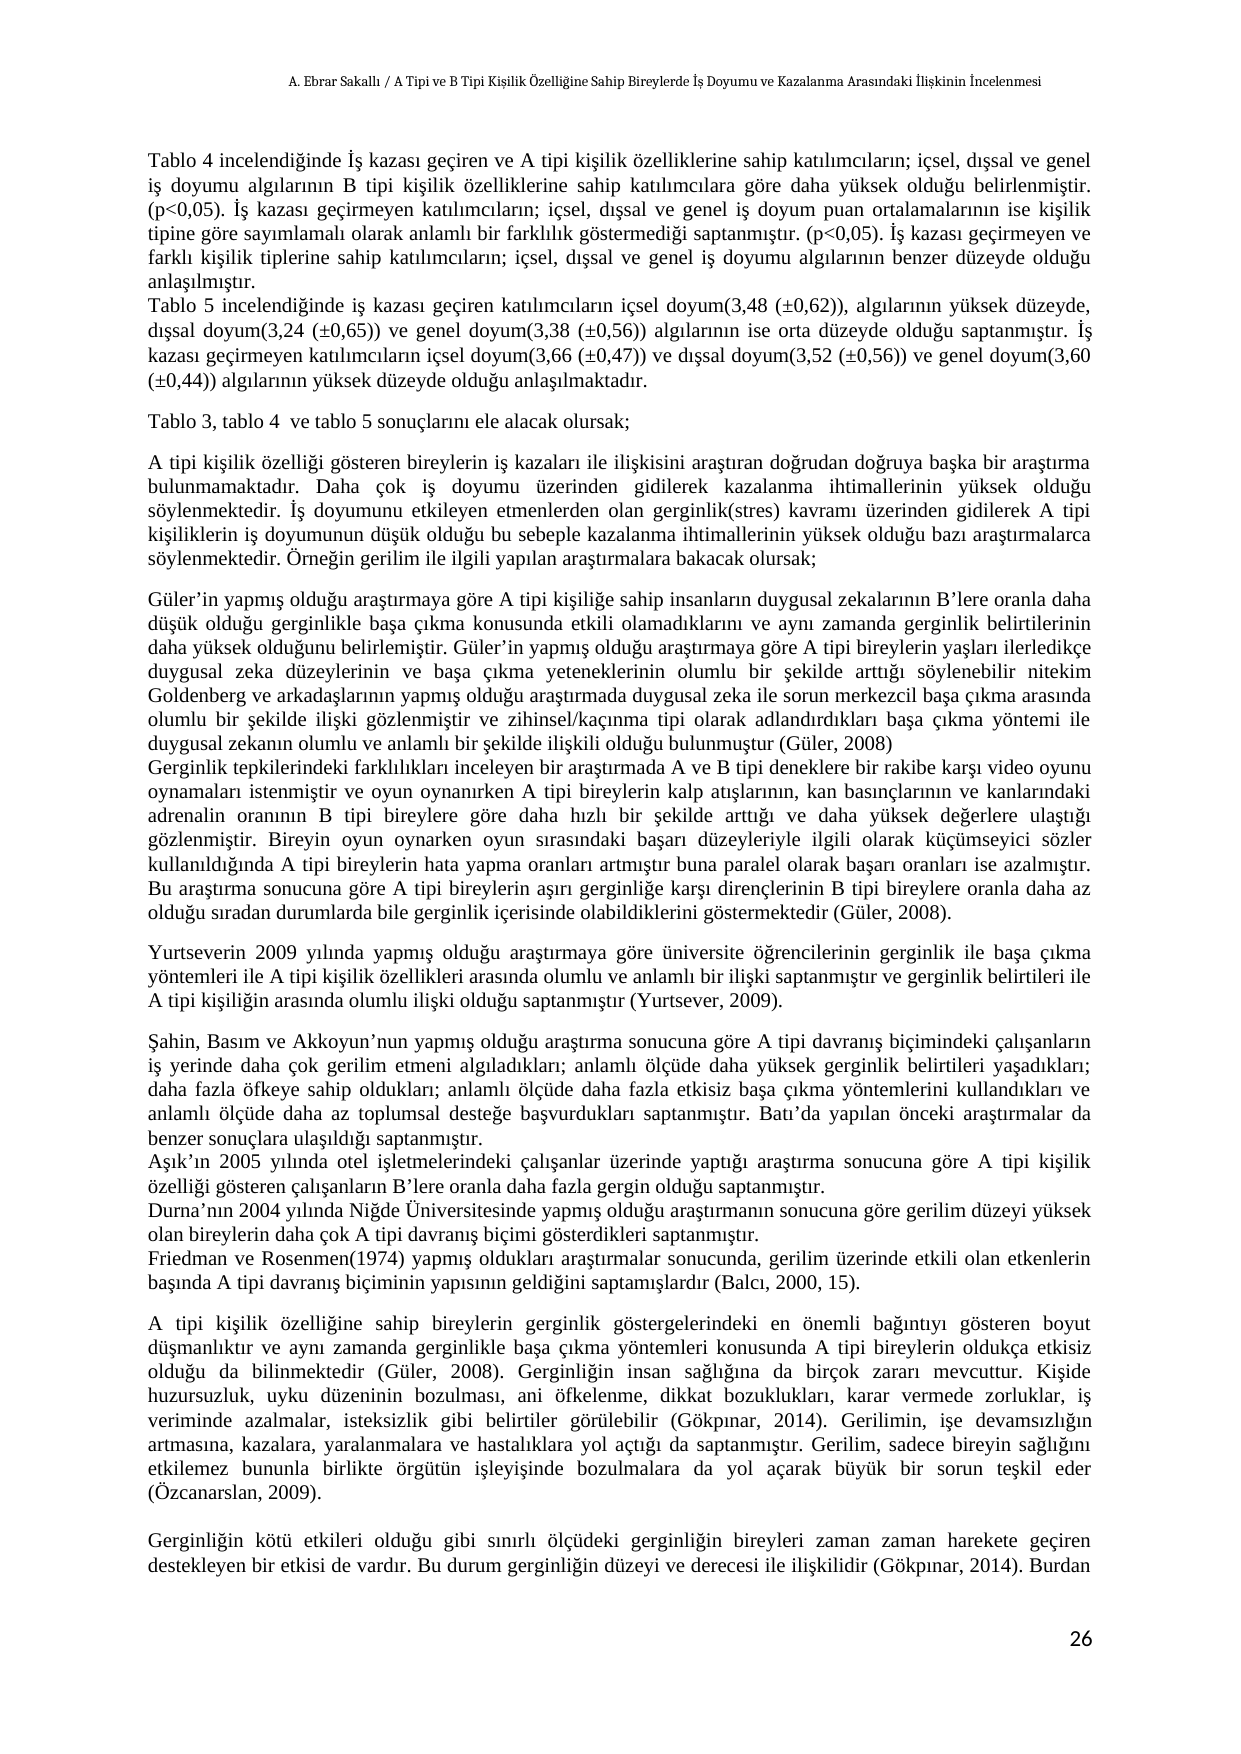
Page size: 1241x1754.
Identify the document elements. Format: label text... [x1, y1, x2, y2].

text Yurtseverin 2009 yılında yapmış olduğu araştırmaya göre üniversite öğrencilerinin gerginlik ile başa çıkma yöntemleri ile A tipi kişilik özellikleri arasında olumlu ve anlamlı bir ilişki saptanmıştır ve gerginlik belirtileri ile A tipi kişiliğin arasında olumlu ilişki olduğu saptanmıştır (Yurtsever, 2009). [148, 940, 1092, 1012]
text Aşık’ın 2005 yılında otel işletmelerindeki çalışanlar üzerinde yaptığı araştırma sonucuna göre A tipi kişilik özelliği gösteren çalışanların B’lere oranla daha fazla gergin olduğu saptanmıştır. [148, 1149, 1092, 1198]
text A tipi kişilik özelliği gösteren bireylerin iş kazaları ile ilişkisini araştıran doğrudan doğruya başka bir araştırma bulunmamaktadır. Daha çok iş doyumu üzerinden gidilerek kazalanma ihtimallerinin yüksek olduğu söylenmektedir. İş doyumunu etkileyen etmenlerden olan gerginlik(stres) kavramı üzerinden gidilerek A tipi kişiliklerin iş doyumunun düşük olduğu bu sebeple kazalanma ihtimallerinin yüksek olduğu bazı araştırmalarca söylenmektedir. Örneğin gerilim ile ilgili yapılan araştırmalara bakacak olursak; [148, 450, 1092, 570]
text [148, 1528, 1092, 1577]
text A tipi kişilik özelliğine sahip bireylerin gerginlik göstergelerindeki en önemli bağıntıyı gösteren boyut düşmanlıktır ve aynı zamanda gerginlikle başa çıkma yöntemleri konusunda A tipi bireylerin oldukça etkisiz olduğu da bilinmektedir (Güler, 2008). Gerginliğin insan sağlığına da birçok zararı mevcuttur. Kişide huzursuzluk, uyku düzeninin bozulması, ani öfkelenme, dikkat bozuklukları, karar vermede zorluklar, iş veriminde azalmalar, isteksizlik gibi belirtiler görülebilir (Gökpınar, 2014). Gerilimin, işe devamsızlığın artmasına, kazalara, yaralanmalara ve hastalıklara yol açtığı da saptanmıştır. Gerilim, sadece bireyin sağlığını etkilemez bununla birlikte örgütün işleyişinde bozulmalara da yol açarak büyük bir sorun teşkil eder (Özcanarslan, 2009). [148, 1311, 1092, 1504]
text Güler’in yapmış olduğu araştırmaya göre A tipi kişiliğe sahip insanların duygusal zekalarının B’lere oranla daha düşük olduğu gerginlikle başa çıkma konusunda etkili olamadıklarını ve aynı zamanda gerginlik belirtilerinin daha yüksek olduğunu belirlemiştir. Güler’in yapmış olduğu araştırmaya göre A tipi bireylerin yaşları ilerledikçe duygusal zeka düzeylerinin ve başa çıkma yeteneklerinin olumlu bir şekilde arttığı söylenebilir nitekim Goldenberg ve arkadaşlarının yapmış olduğu araştırmada duygusal zeka ile sorun merkezcil başa çıkma arasında olumlu bir şekilde ilişki gözlenmiştir ve zihinsel/kaçınma tipi olarak adlandırdıkları başa çıkma yöntemi ile duygusal zekanın olumlu ve anlamlı bir şekilde ilişkili olduğu bulunmuştur (Güler, 2008) [148, 587, 1092, 755]
text Gerginlik tepkilerindeki farklılıkları inceleyen bir araştırmada A ve B tipi deneklere bir rakibe karşı video oyunu oynamaları istenmiştir ve oyun oynanırken A tipi bireylerin kalp atışlarının, kan basınçlarının ve kanlarındaki adrenalin oranının B tipi bireylere göre daha hızlı bir şekilde arttığı ve daha yüksek değerlere ulaştığı gözlenmiştir. Bireyin oyun oynarken oyun sırasındaki başarı düzeyleriyle ilgili olarak küçümseyici sözler kullanıldığında A tipi bireylerin hata yapma oranları artmıştır buna paralel olarak başarı oranları ise azalmıştır. Bu araştırma sonucuna göre A tipi bireylerin aşırı gerginliğe karşı dirençlerinin B tipi bireylere oranla daha az olduğu sıradan durumlarda bile gerginlik içerisinde olabildiklerini göstermektedir (Güler, 2008). [148, 755, 1092, 924]
text Tablo 5 incelendiğinde iş kazası geçiren katılımcıların içsel doyum(3,48 (±0,62)), algılarının yüksek düzeyde, dışsal doyum(3,24 (±0,65)) ve genel doyum(3,38 (±0,56)) algılarının ise orta düzeyde olduğu saptanmıştır. İş kazası geçirmeyen katılımcıların içsel doyum(3,66 (±0,47)) ve dışsal doyum(3,52 (±0,56)) ve genel doyum(3,60 (±0,44)) algılarının yüksek düzeyde olduğu anlaşılmaktadır. [148, 293, 1092, 392]
text Durna’nın 2004 yılında Niğde Üniversitesinde yapmış olduğu araştırmanın sonucuna göre gerilim düzeyi yüksek olan bireylerin daha çok A tipi davranış biçimi gösterdikleri saptanmıştır. [148, 1198, 1092, 1246]
text Friedman ve Rosenmen(1974) yapmış oldukları araştırmalar sonucunda, gerilim üzerinde etkili olan etkenlerin başında A tipi davranış biçiminin yapısının geldiğini saptamışlardır (Balcı, 2000, 15). [148, 1246, 1092, 1294]
text Şahin, Basım ve Akkoyun’nun yapmış olduğu araştırma sonucuna göre A tipi davranış biçimindeki çalışanların iş yerinde daha çok gerilim etmeni algıladıkları; anlamlı ölçüde daha yüksek gerginlik belirtileri yaşadıkları; daha fazla öfkeye sahip oldukları; anlamlı ölçüde daha fazla etkisiz başa çıkma yöntemlerini kullandıkları ve anlamlı ölçüde daha az toplumsal desteğe başvurdukları saptanmıştır. Batı’da yapılan önceki araştırmalar da benzer sonuçlara ulaşıldığı saptanmıştır. [148, 1029, 1092, 1149]
text Tablo 4 incelendiğinde İş kazası geçiren ve A tipi kişilik özelliklerine sahip katılımcıların; içsel, dışsal ve genel iş doyumu algılarının B tipi kişilik özelliklerine sahip katılımcılara göre daha yüksek olduğu belirlenmiştir. (p<0,05). İş kazası geçirmeyen katılımcıların; içsel, dışsal ve genel iş doyum puan ortalamalarının ise kişilik tipine göre sayımlamalı olarak anlamlı bir farklılık göstermediği saptanmıştır. (p<0,05). İş kazası geçirmeyen ve farklı kişilik tiplerine sahip katılımcıların; içsel, dışsal ve genel iş doyumu algılarının benzer düzeyde olduğu anlaşılmıştır. [148, 148, 1092, 293]
text Tablo 3, tablo 4 ve tablo 5 sonuçlarını ele alacak olursak; [148, 409, 1092, 433]
